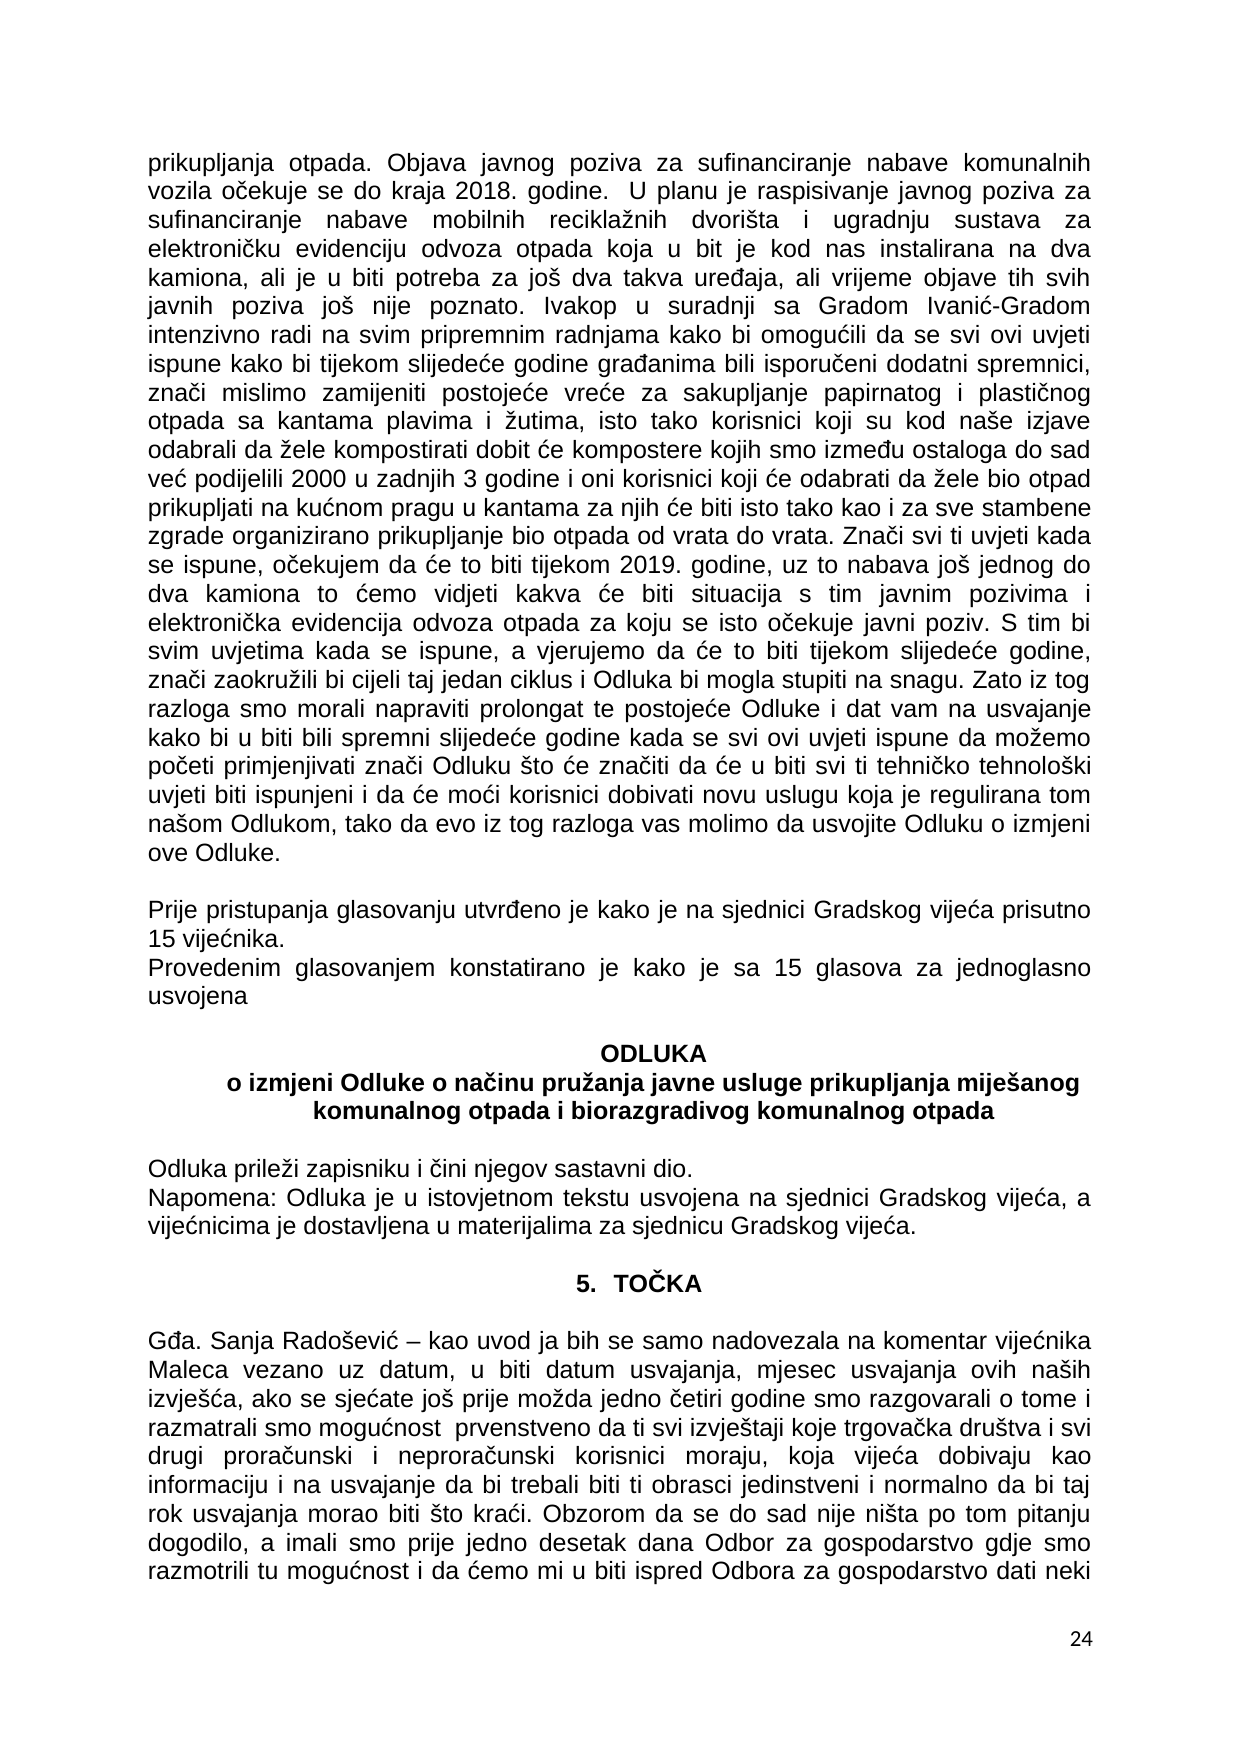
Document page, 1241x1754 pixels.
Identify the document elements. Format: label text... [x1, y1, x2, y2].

list TOČKA [185, 1269, 1093, 1298]
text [148, 1326, 1093, 1585]
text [148, 148, 1093, 866]
text Napomena: Odluka je u istovjetnom tekstu usvojena na sjednici Gradskog vijeća, a vijećnicima je dostavljena u materijalima za sjednicu Gradskog vijeća. [148, 1183, 1093, 1240]
text Odluka prileži zapisniku i čini njegov sastavni dio. [148, 1154, 1093, 1183]
text o izmjeni Odluke o načinu pružanja javne usluge prikupljanja miješanog komunalnog otpada i biorazgradivog komunalnog otpada [215, 1068, 1093, 1125]
text ODLUKA [215, 1039, 1093, 1068]
text Prije pristupanja glasovanju utvrđeno je kako je na sjednici Gradskog vijeća prisutno 15 vijećnika. [148, 895, 1093, 953]
text Provedenim glasovanjem konstatirano je kako je sa 15 glasova za jednoglasno usvojena [148, 953, 1093, 1010]
